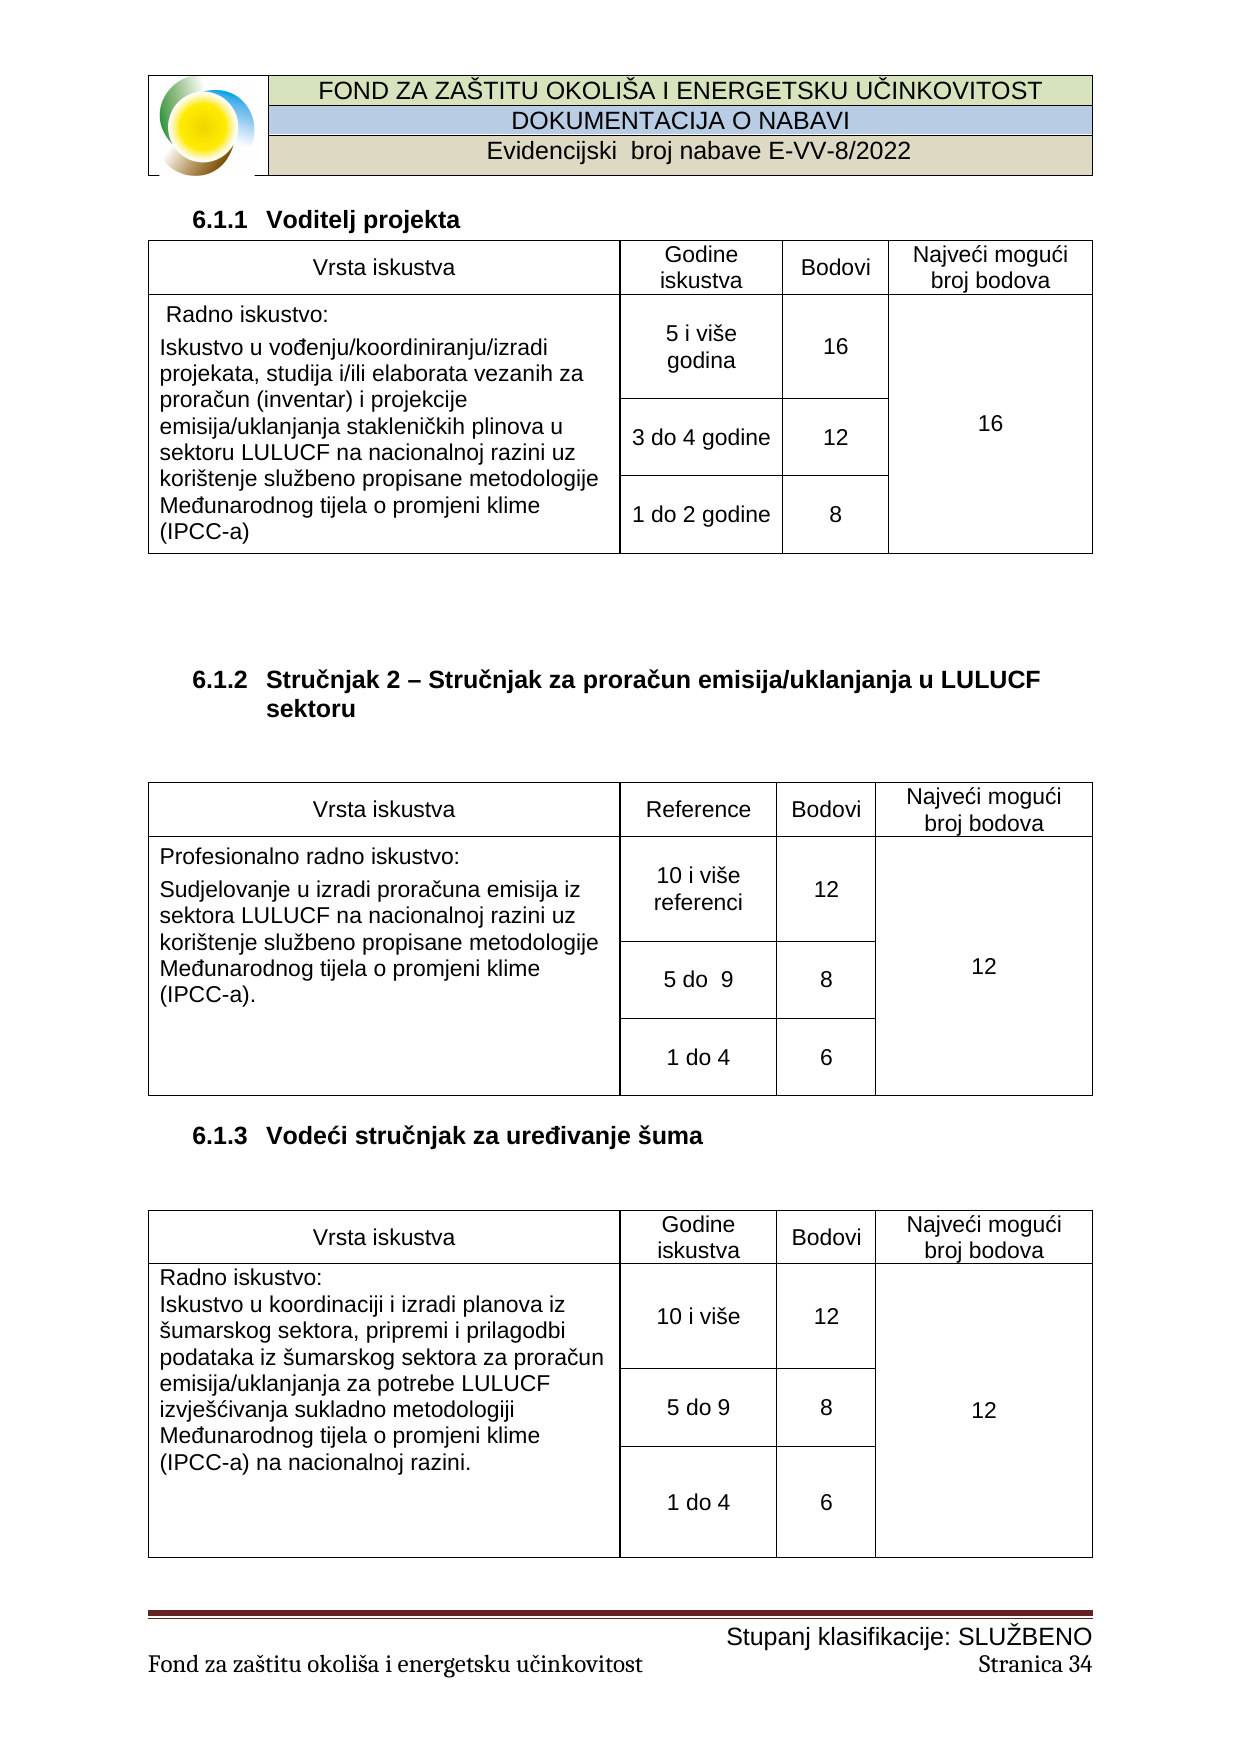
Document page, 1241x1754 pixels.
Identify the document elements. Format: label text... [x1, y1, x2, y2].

picture [159, 76, 255, 176]
table_header Godine iskustva [621, 1211, 776, 1263]
table_cell 6 [777, 1447, 875, 1557]
table_header Najveći mogući broj bodova [876, 783, 1092, 836]
table_header Bodovi [783, 241, 888, 294]
table_cell 12 [783, 399, 888, 475]
table_cell 6 [777, 1019, 875, 1095]
table_cell 8 [777, 942, 875, 1018]
table_header Vrsta iskustva [149, 783, 619, 836]
table_header Reference [621, 783, 776, 836]
table_header Bodovi [777, 783, 875, 836]
table_header Vrsta iskustva [149, 241, 619, 294]
table_cell 10 i više referenci [621, 837, 776, 941]
list Stručnjak 2 – Stručnjak za proračun emisija/uklanjanja u LULUCF sektoru [192, 665, 1093, 722]
table_cell Radno iskustvo: Iskustvo u vođenju/koordiniranju/izradi projekata, studija i/ili elaborata vezanih za proračun (inventar) i projekcije emisija/uklanjanja stakleničkih plinova u sektoru LULUCF na nacionalnoj razini uz korištenje službeno propisane metodologije Međunarodnog tijela o promjeni klime (IPCC-a) [149, 295, 619, 552]
table_cell 16 [783, 295, 888, 398]
table_cell 12 [777, 837, 875, 941]
table_cell 1 do 2 godine [621, 476, 782, 552]
table_header Godine iskustva [621, 241, 782, 294]
table_cell 1 do 4 [621, 1447, 776, 1557]
table_cell 10 i više [621, 1264, 776, 1368]
table_header Bodovi [777, 1211, 875, 1263]
table_cell 12 [876, 1264, 1092, 1557]
table_cell 8 [777, 1369, 875, 1446]
list Vodeći stručnjak za uređivanje šuma [192, 1121, 1093, 1149]
table_header Vrsta iskustva [149, 1211, 619, 1263]
table_cell 12 [876, 837, 1092, 1095]
table_cell 16 [889, 295, 1092, 552]
list Voditelj projekta [192, 205, 1093, 234]
table_cell 5 i više godina [621, 295, 782, 398]
table_cell 5 do 9 [621, 1369, 776, 1446]
table_cell Profesionalno radno iskustvo: Sudjelovanje u izradi proračuna emisija iz sektora LULUCF na nacionalnoj razini uz korištenje službeno propisane metodologije Međunarodnog tijela o promjeni klime (IPCC-a). [149, 837, 619, 1095]
table_cell Radno iskustvo: Iskustvo u koordinaciji i izradi planova iz šumarskog sektora, pripremi i prilagodbi podataka iz šumarskog sektora za proračun emisija/uklanjanja za potrebe LULUCF izvješćivanja sukladno metodologiji Međunarodnog tijela o promjeni klime (IPCC-a) na nacionalnoj razini. [149, 1264, 619, 1557]
table_header Najveći mogući broj bodova [876, 1211, 1092, 1263]
table_cell 8 [783, 476, 888, 552]
table_header Najveći mogući broj bodova [889, 241, 1092, 294]
table_cell 12 [777, 1264, 875, 1368]
table_cell 3 do 4 godine [621, 399, 782, 475]
table_cell 1 do 4 [621, 1019, 776, 1095]
table_cell 5 do 9 [621, 942, 776, 1018]
